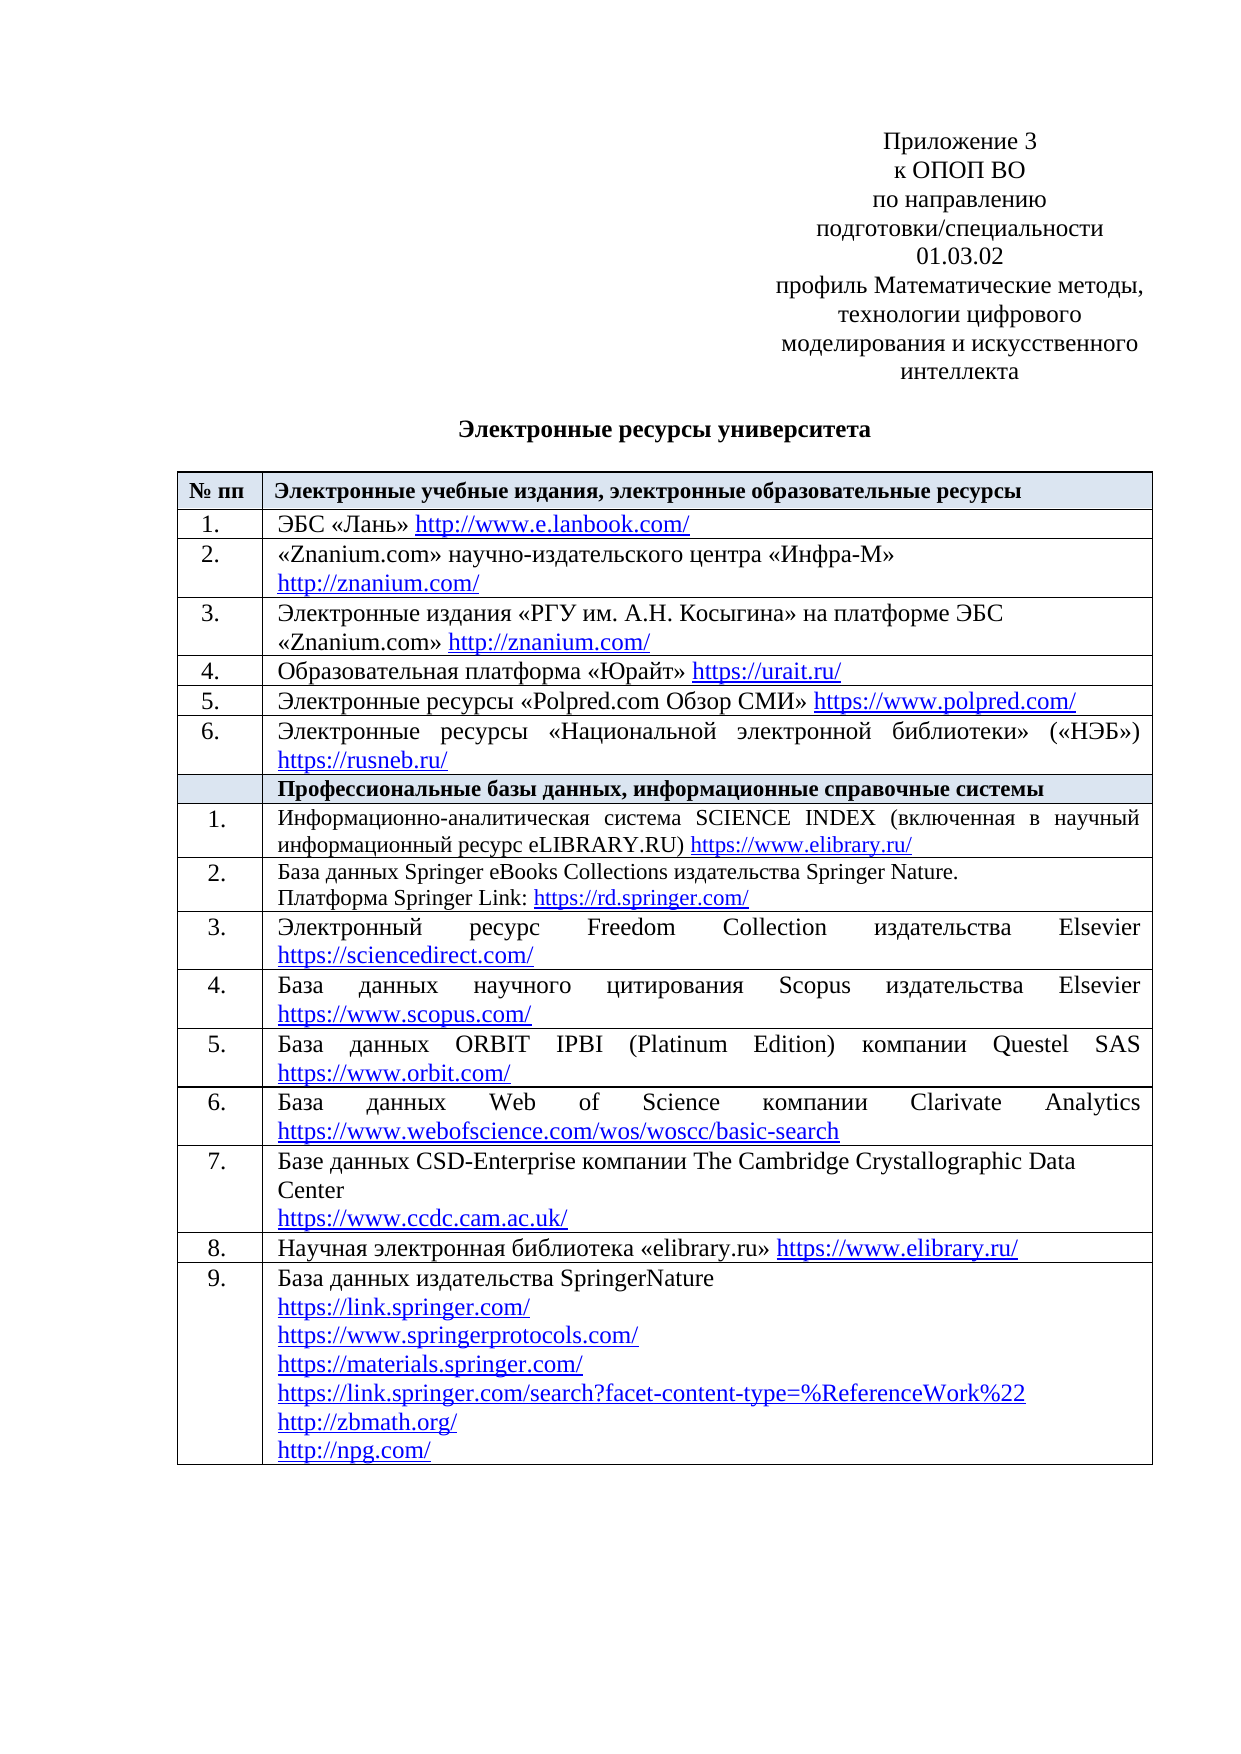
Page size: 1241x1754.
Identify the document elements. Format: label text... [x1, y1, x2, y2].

table_cell База данных ORBIT IPBI (Platinum Edition) компании Questel SAS https://www.orbit.com/ [263, 1029, 1152, 1086]
table_cell «Znanium.com» научно-издательского центра «Инфра-М» http://znanium.com/ [263, 539, 1152, 597]
table_cell [178, 804, 262, 857]
text по направлению подготовки/специальности [768, 184, 1152, 241]
table_cell База данных Web of Science компании Clarivate Analytics https://www.webofscience.com/wos/woscc/basic-search [263, 1088, 1152, 1145]
table_cell Электронные ресурсы «Polpred.com Обзор СМИ» https://www.polpred.com/ [263, 686, 1152, 715]
table_cell База данных Springer eBooks Collections издательства Springer Nature. Платформа Springer Link: https://rd.springer.com/ [263, 858, 1152, 911]
table_cell [178, 716, 262, 773]
text к ОПОП ВО [768, 155, 1152, 184]
table_cell Базе данных CSD-Enterprise компании The Cambridge Crystallographic Data Center https://www.ccdc.cam.ac.uk/ [263, 1146, 1152, 1232]
text Электронные ресурсы университета [177, 414, 1152, 443]
subtitle Приложение 3 [768, 126, 1152, 155]
table_cell [178, 1029, 262, 1086]
table_cell [178, 598, 262, 655]
table_cell [178, 1146, 262, 1232]
table_cell Научная электронная библиотека «elibrary.ru» https://www.elibrary.ru/ [263, 1233, 1152, 1262]
table_cell [178, 1233, 262, 1262]
table_cell База данных издательства SpringerNature https://link.springer.com/ https://www.springerprotocols.com/ https://materials.springer.com/ https://link.springer.com/search?facet-content-type=%ReferenceWork%22 http://zbmath.org/ http://npg.com/ [263, 1263, 1152, 1464]
table_cell [178, 912, 262, 969]
table_cell [178, 686, 262, 715]
table_header № пп [178, 473, 262, 508]
table_cell Электронный ресурс Freedom Collection издательства Elsevier https://sciencedirect.com/ [263, 912, 1152, 969]
table_cell Электронные издания «РГУ им. А.Н. Косыгина» на платформе ЭБС «Znanium.com» http://znanium.com/ [263, 598, 1152, 655]
table_cell Информационно-аналитическая система SCIENCE INDEX (включенная в научный информационный ресурс eLIBRARY.RU) https://www.elibrary.ru/ [263, 804, 1152, 857]
table_cell [178, 656, 262, 685]
table_header Электронные учебные издания, электронные образовательные ресурсы [263, 473, 1152, 508]
table_cell Электронные ресурсы «Национальной электронной библиотеки» («НЭБ») https://rusneb.ru/ [263, 716, 1152, 773]
table_cell [178, 775, 262, 803]
table_cell Образовательная платформа «Юрайт» https://urait.ru/ [263, 656, 1152, 685]
table_cell [178, 1263, 262, 1464]
table_cell [178, 510, 262, 538]
table_cell База данных научного цитирования Scopus издательства Elsevier https://www.scopus.com/ [263, 970, 1152, 1028]
table_cell ЭБС «Лань» http://www.e.lanbook.com/ [263, 510, 1152, 538]
text профиль Математические методы, технологии цифрового моделирования и искусственного интеллекта [768, 270, 1152, 385]
table_cell [178, 1088, 262, 1145]
text 01.03.02 [768, 241, 1152, 270]
table_cell [178, 858, 262, 911]
table_cell Профессиональные базы данных, информационные справочные системы [263, 775, 1152, 803]
table_cell [178, 539, 262, 597]
table_cell [178, 970, 262, 1028]
